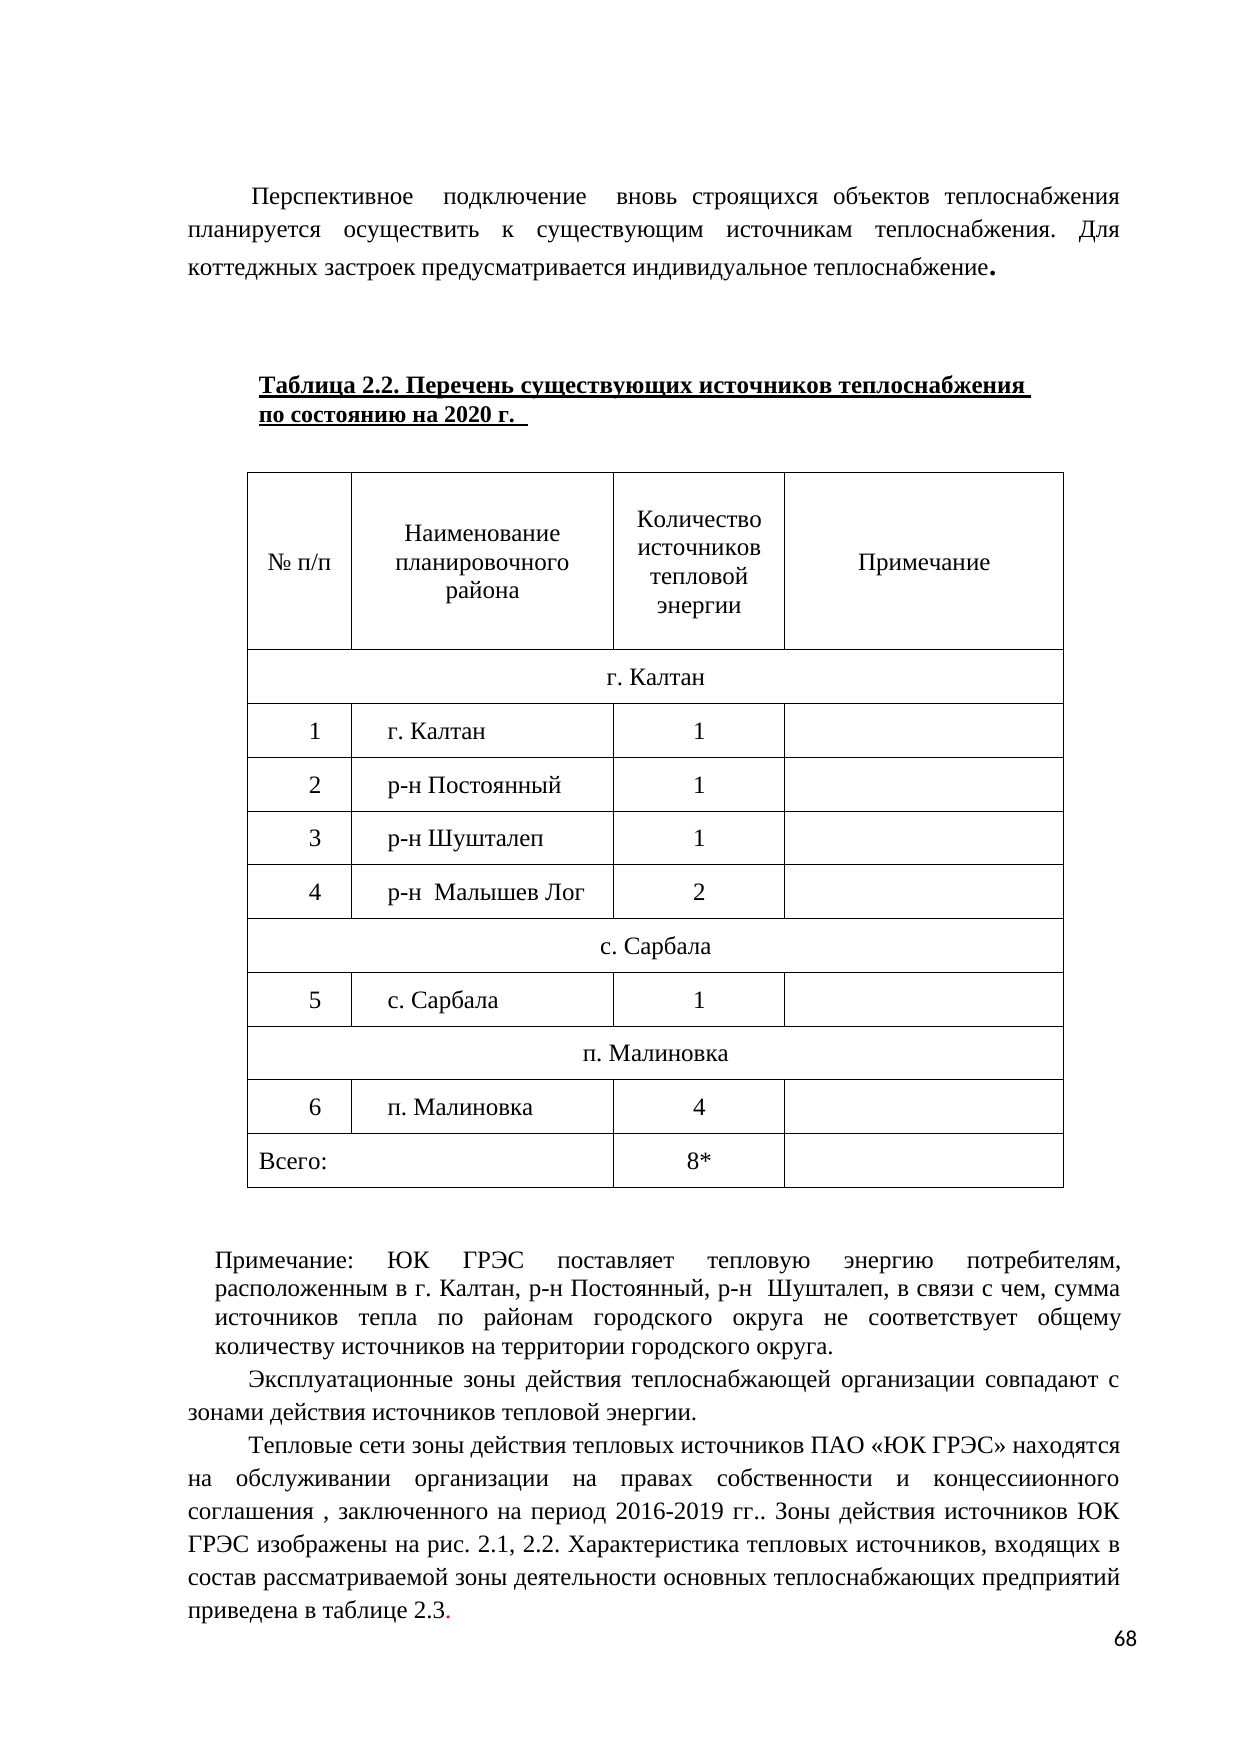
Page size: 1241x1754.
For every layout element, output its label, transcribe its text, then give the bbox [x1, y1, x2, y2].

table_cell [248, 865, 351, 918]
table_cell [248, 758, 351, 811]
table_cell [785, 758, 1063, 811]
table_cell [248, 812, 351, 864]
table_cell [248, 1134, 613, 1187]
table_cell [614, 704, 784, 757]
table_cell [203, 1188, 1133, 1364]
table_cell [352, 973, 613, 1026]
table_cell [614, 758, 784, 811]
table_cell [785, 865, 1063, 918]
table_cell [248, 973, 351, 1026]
text Эксплуатационные зоны действия теплоснабжающей организации совпадают с зонами действия источников тепловой энергии. [188, 1364, 1120, 1426]
text Перспективное подключение вновь строящихся объектов теплоснабжения планируется осуществить к существующим источникам теплоснабжения. Для коттеджных застроек предусматривается индивидуальное теплоснабжение. [188, 181, 1120, 282]
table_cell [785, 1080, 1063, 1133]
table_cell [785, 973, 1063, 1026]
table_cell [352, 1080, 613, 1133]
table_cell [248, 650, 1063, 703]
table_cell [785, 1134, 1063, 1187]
text Тепловые сети зоны действия тепловых источников ПАО «ЮК ГРЭС» находятся на обслуживании организации на правах собственности и концессиионного соглашения , заключенного на период 2016-2019 гг.. Зоны действия источников ЮК ГРЭС изображены на рис. 2.1, 2.2. Характеристика тепловых источников, входящих в состав рассматриваемой зоны деятельности основных теплоснабжающих предприятий приведена в таблице 2.3. [188, 1430, 1120, 1624]
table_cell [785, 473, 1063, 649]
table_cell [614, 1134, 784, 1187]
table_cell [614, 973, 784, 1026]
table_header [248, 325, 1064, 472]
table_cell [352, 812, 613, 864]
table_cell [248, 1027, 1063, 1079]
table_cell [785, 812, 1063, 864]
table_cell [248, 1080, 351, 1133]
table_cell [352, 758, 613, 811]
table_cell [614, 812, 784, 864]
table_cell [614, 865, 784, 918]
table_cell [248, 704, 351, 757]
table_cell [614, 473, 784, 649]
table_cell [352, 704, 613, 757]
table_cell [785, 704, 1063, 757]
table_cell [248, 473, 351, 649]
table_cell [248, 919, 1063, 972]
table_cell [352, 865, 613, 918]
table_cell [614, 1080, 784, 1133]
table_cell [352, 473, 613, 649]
